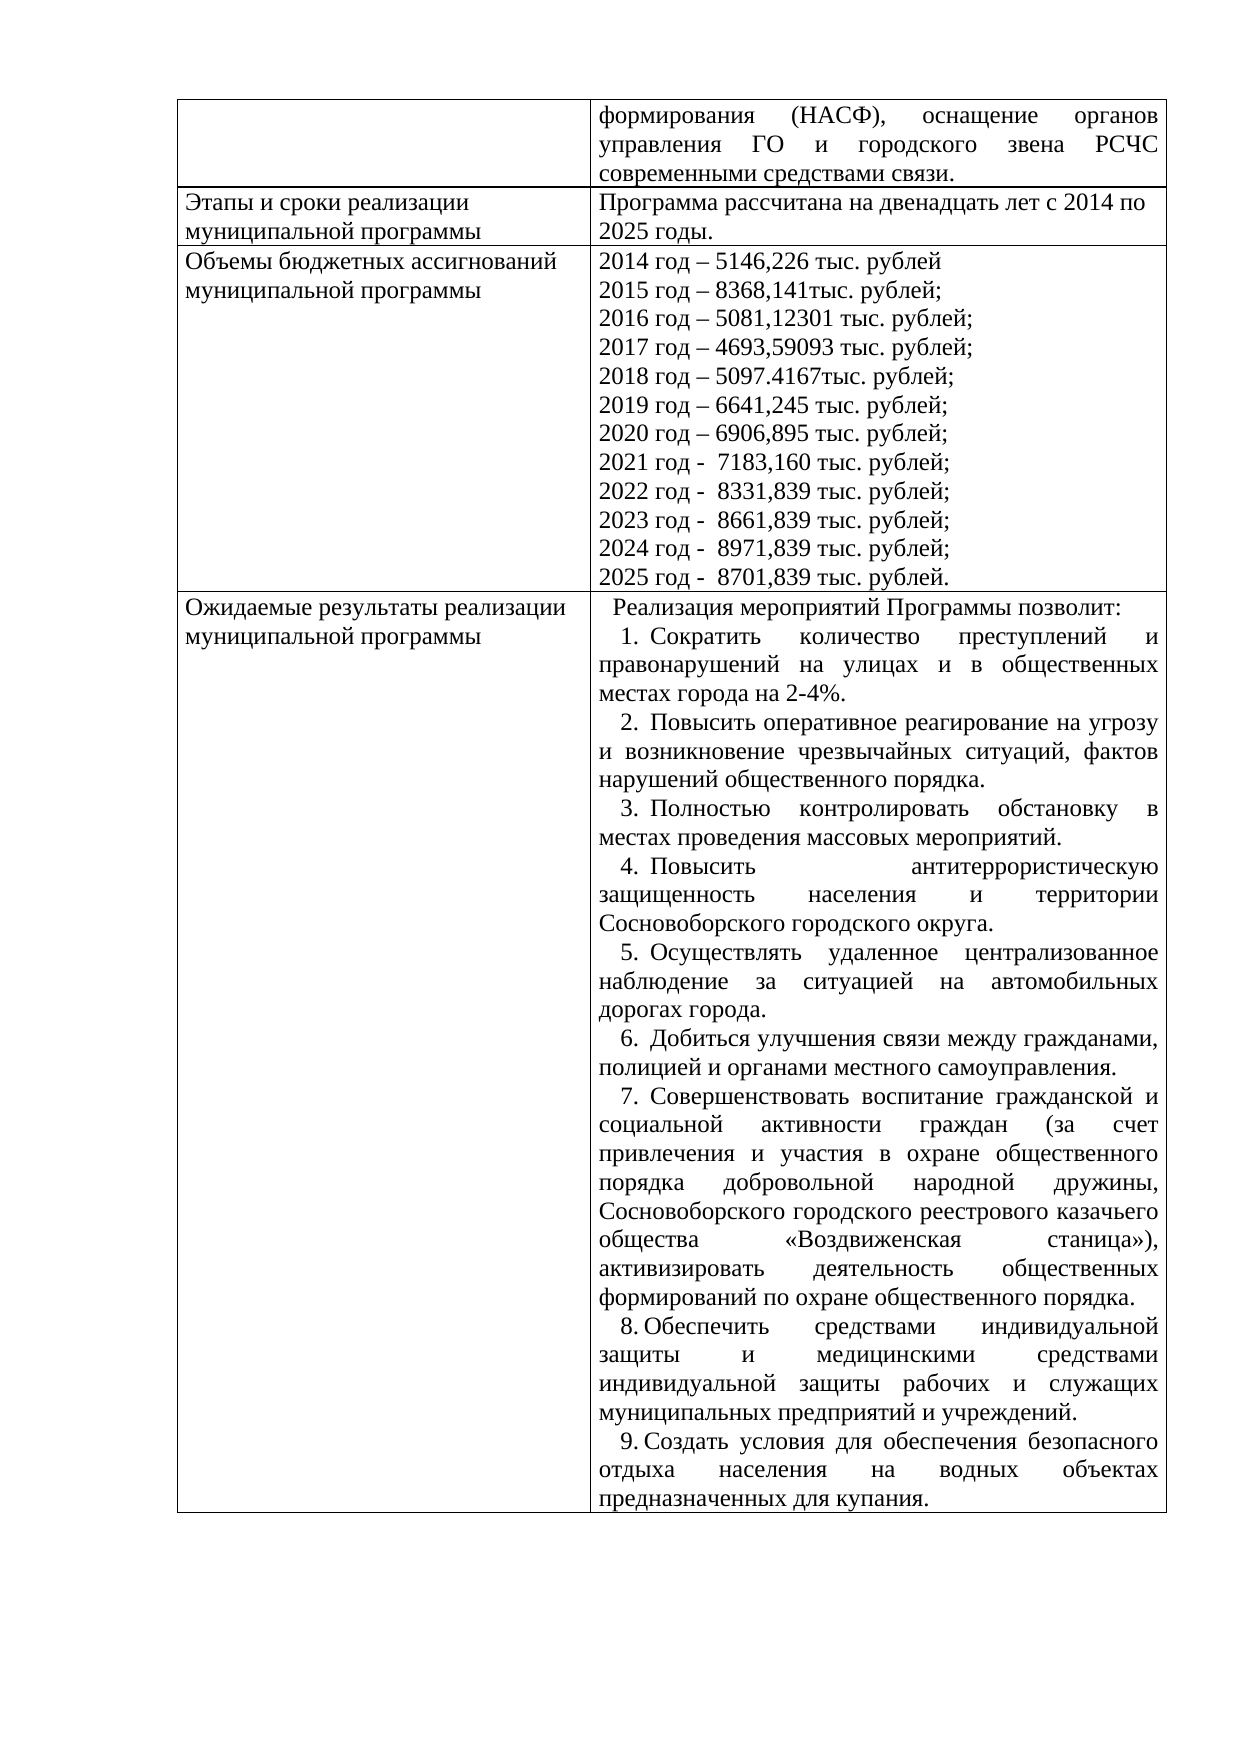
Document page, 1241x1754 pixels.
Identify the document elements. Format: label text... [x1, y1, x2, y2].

table_cell Этапы и сроки реализации муниципальной программы [178, 188, 590, 245]
table_cell Программа рассчитана на двенадцать лет с 2014 по 2025 годы. [591, 188, 1166, 245]
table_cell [178, 100, 590, 186]
table_cell Ожидаемые результаты реализации муниципальной программы [178, 592, 590, 1512]
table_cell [591, 100, 1166, 186]
table_cell Объемы бюджетных ассигнований муниципальной программы [178, 246, 590, 591]
table_cell 2014 год – 5146,226 тыс. рублей 2015 год – 8368,141тыс. рублей; 2016 год – 5081,12301 тыс. рублей; 2017 год – 4693,59093 тыс. рублей; 2018 год – 5097.4167тыс. рублей; 2019 год – 6641,245 тыс. рублей; 2020 год – 6906,895 тыс. рублей; 2021 год - 7183,160 тыс. рублей; 2022 год - 8331,839 тыс. рублей; 2023 год - 8661,839 тыс. рублей; 2024 год - 8971,839 тыс. рублей; 2025 год - 8701,839 тыс. рублей. [591, 246, 1166, 591]
table_cell Реализация мероприятий Программы позволит: Сократить количество преступлений и правонарушений на улицах и в общественных местах города на 2-4%. Повысить оперативное реагирование на угрозу и возникновение чрезвычайных ситуаций, фактов нарушений общественного порядка. Полностью контролировать обстановку в местах проведения массовых мероприятий. Повысить антитеррористическую защищенность населения и территории Сосновоборского городского округа. Осуществлять удаленное централизованное наблюдение за ситуацией на автомобильных дорогах города. Добиться улучшения связи между гражданами, полицией и органами местного самоуправления. Совершенствовать воспитание гражданской и социальной активности граждан (за счет привлечения и участия в охране общественного порядка добровольной народной дружины, Сосновоборского городского реестрового казачьего общества «Воздвиженская станица»), активизировать деятельность общественных формирований по охране общественного порядка. Обеспечить средствами индивидуальной защиты и медицинскими средствами индивидуальной защиты рабочих и служащих муниципальных предприятий и учреждений. Создать условия для обеспечения безопасного отдыха населения на водных объектах предназначенных для купания. [591, 592, 1166, 1512]
